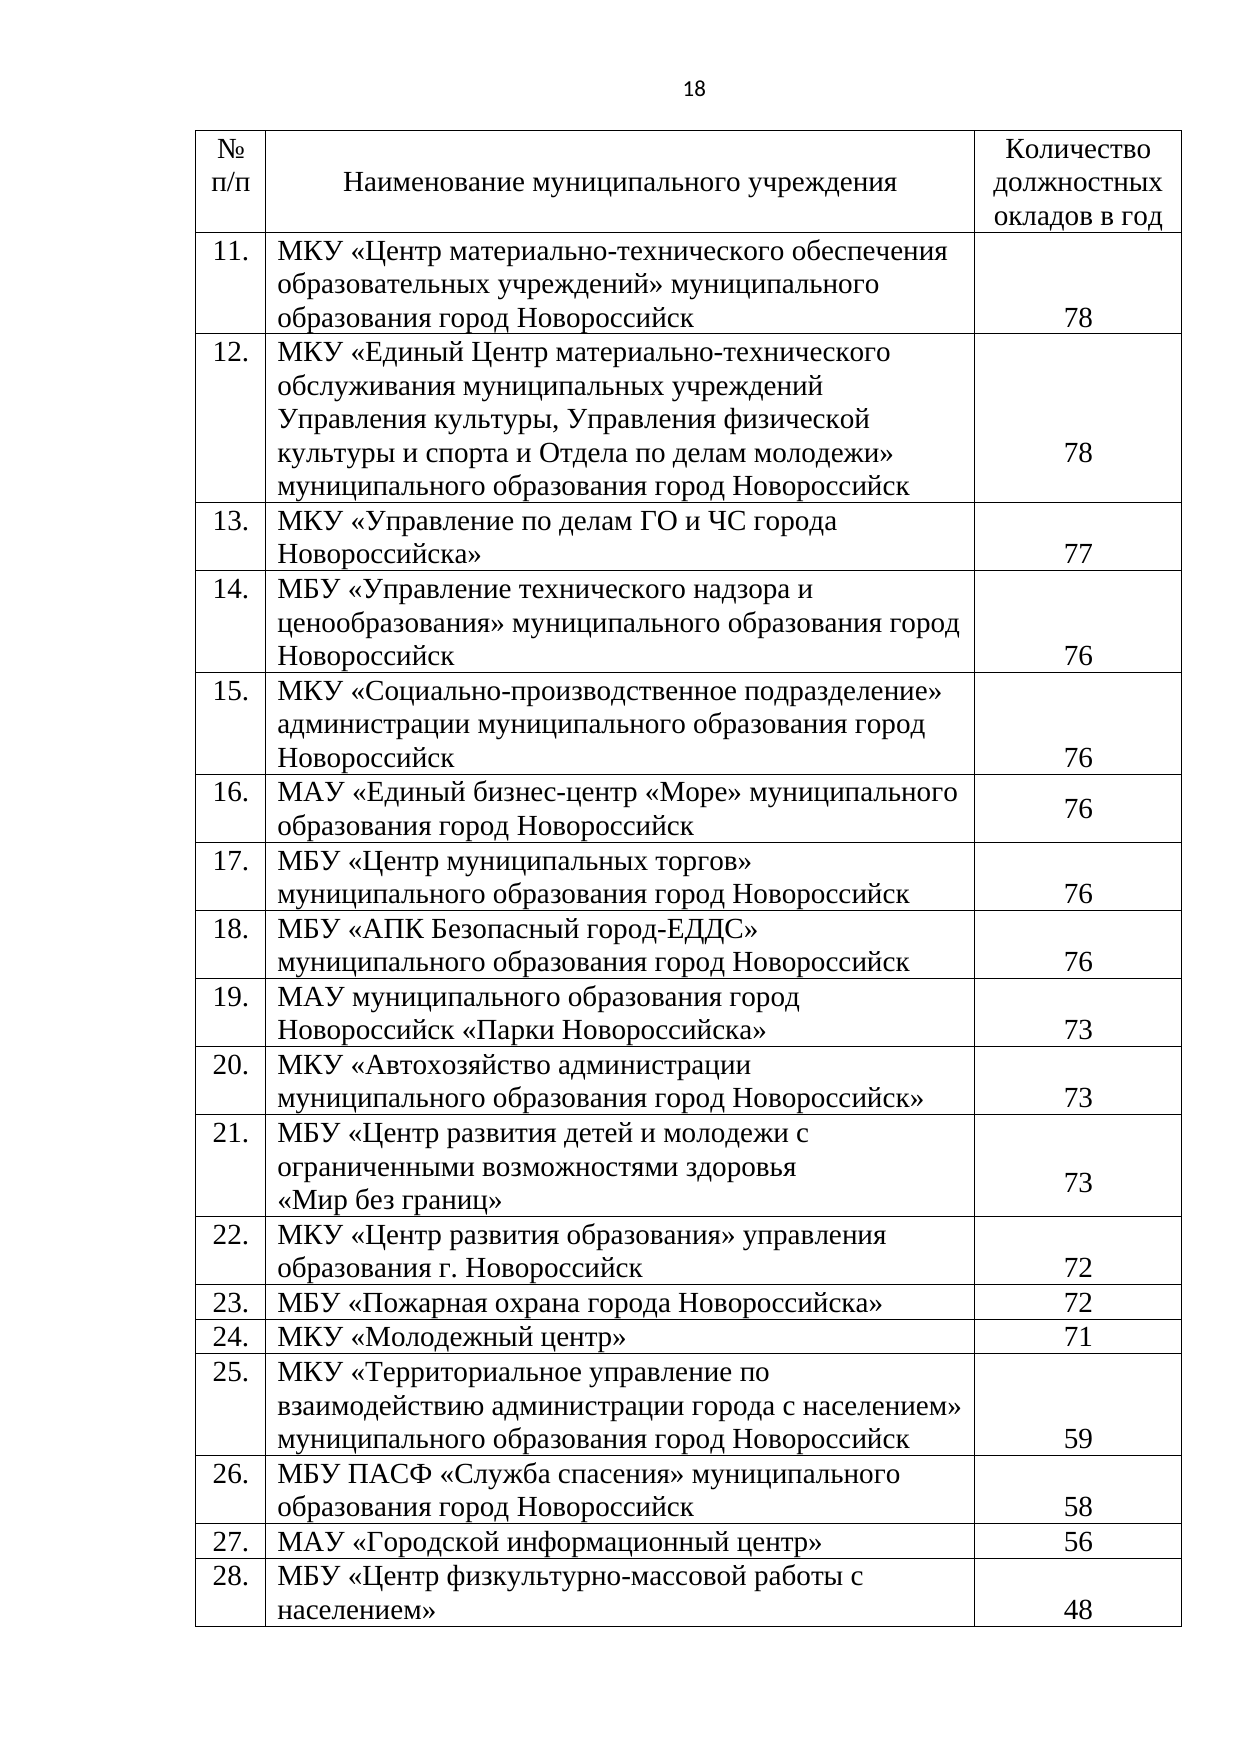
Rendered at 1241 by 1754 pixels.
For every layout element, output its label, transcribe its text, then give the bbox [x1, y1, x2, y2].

table_cell 73 [975, 1115, 1181, 1216]
table_cell 71 [975, 1320, 1181, 1353]
table_cell 11. [196, 233, 265, 333]
table_cell 76 [975, 843, 1181, 910]
table_cell 15. [196, 673, 265, 773]
table_cell МКУ «Центр материально-технического обеспечения образовательных учреждений» муниципального образования город Новороссийск [266, 233, 974, 333]
table_cell 59 [975, 1354, 1181, 1455]
table_cell МБУ «АПК Безопасный город-ЕДДС» муниципального образования город Новороссийск [266, 911, 974, 978]
table_cell 18. [196, 911, 265, 978]
table_cell 16. [196, 775, 265, 842]
table_cell МБУ «Центр физкультурно-массовой работы с населением» [266, 1559, 974, 1626]
table_cell 20. [196, 1047, 265, 1114]
table_cell 27. [196, 1524, 265, 1557]
table_cell МКУ «Территориальное управление по взаимодействию администрации города с населением» муниципального образования город Новороссийск [266, 1354, 974, 1455]
table_cell 28. [196, 1559, 265, 1626]
table_cell МБУ «Центр муниципальных торгов» муниципального образования город Новороссийск [266, 843, 974, 910]
table_cell 23. [196, 1285, 265, 1318]
table_cell 78 [975, 334, 1181, 502]
table_cell 14. [196, 571, 265, 672]
table_cell 76 [975, 775, 1181, 842]
table_cell МКУ «Автохозяйство администрации муниципального образования город Новороссийск» [266, 1047, 974, 1114]
table_cell 76 [975, 673, 1181, 773]
table_cell 48 [975, 1559, 1181, 1626]
table_cell МБУ «Управление технического надзора и ценообразования» муниципального образования город Новороссийск [266, 571, 974, 672]
table_cell 19. [196, 979, 265, 1046]
table_cell 24. [196, 1320, 265, 1353]
table_cell 25. [196, 1354, 265, 1455]
table_cell 76 [975, 571, 1181, 672]
table_header № п/п [196, 131, 265, 232]
table_cell МАУ «Единый бизнес-центр «Море» муниципального образования город Новороссийск [266, 775, 974, 842]
table_cell МКУ «Молодежный центр» [266, 1320, 974, 1353]
table_cell МКУ «Управление по делам ГО и ЧС города Новороссийска» [266, 503, 974, 570]
table_cell МАУ муниципального образования город Новороссийск «Парки Новороссийска» [266, 979, 974, 1046]
table_cell МАУ «Городской информационный центр» [266, 1524, 974, 1557]
table_cell 13. [196, 503, 265, 570]
table_cell 58 [975, 1456, 1181, 1523]
table_cell МБУ «Пожарная охрана города Новороссийска» [266, 1285, 974, 1318]
table_cell 12. [196, 334, 265, 502]
table_cell 22. [196, 1217, 265, 1284]
table_cell 72 [975, 1285, 1181, 1318]
table_header Количество должностных окладов в год [975, 131, 1181, 232]
table_cell МКУ «Единый Центр материально-технического обслуживания муниципальных учреждений Управления культуры, Управления физической культуры и спорта и Отдела по делам молодежи» муниципального образования город Новороссийск [266, 334, 974, 502]
table_cell 21. [196, 1115, 265, 1216]
table_header Наименование муниципального учреждения [266, 131, 974, 232]
table_cell 73 [975, 979, 1181, 1046]
table_cell 78 [975, 233, 1181, 333]
table_cell МБУ ПАСФ «Служба спасения» муниципального образования город Новороссийск [266, 1456, 974, 1523]
table_cell МКУ «Социально-производственное подразделение» администрации муниципального образования город Новороссийск [266, 673, 974, 773]
table_cell 73 [975, 1047, 1181, 1114]
table_cell 26. [196, 1456, 265, 1523]
table_cell 56 [975, 1524, 1181, 1557]
table_cell 72 [975, 1217, 1181, 1284]
table_cell 17. [196, 843, 265, 910]
table_cell 76 [975, 911, 1181, 978]
table_cell 77 [975, 503, 1181, 570]
table_cell МКУ «Центр развития образования» управления образования г. Новороссийск [266, 1217, 974, 1284]
table_cell МБУ «Центр развития детей и молодежи с ограниченными возможностями здоровья «Мир без границ» [266, 1115, 974, 1216]
